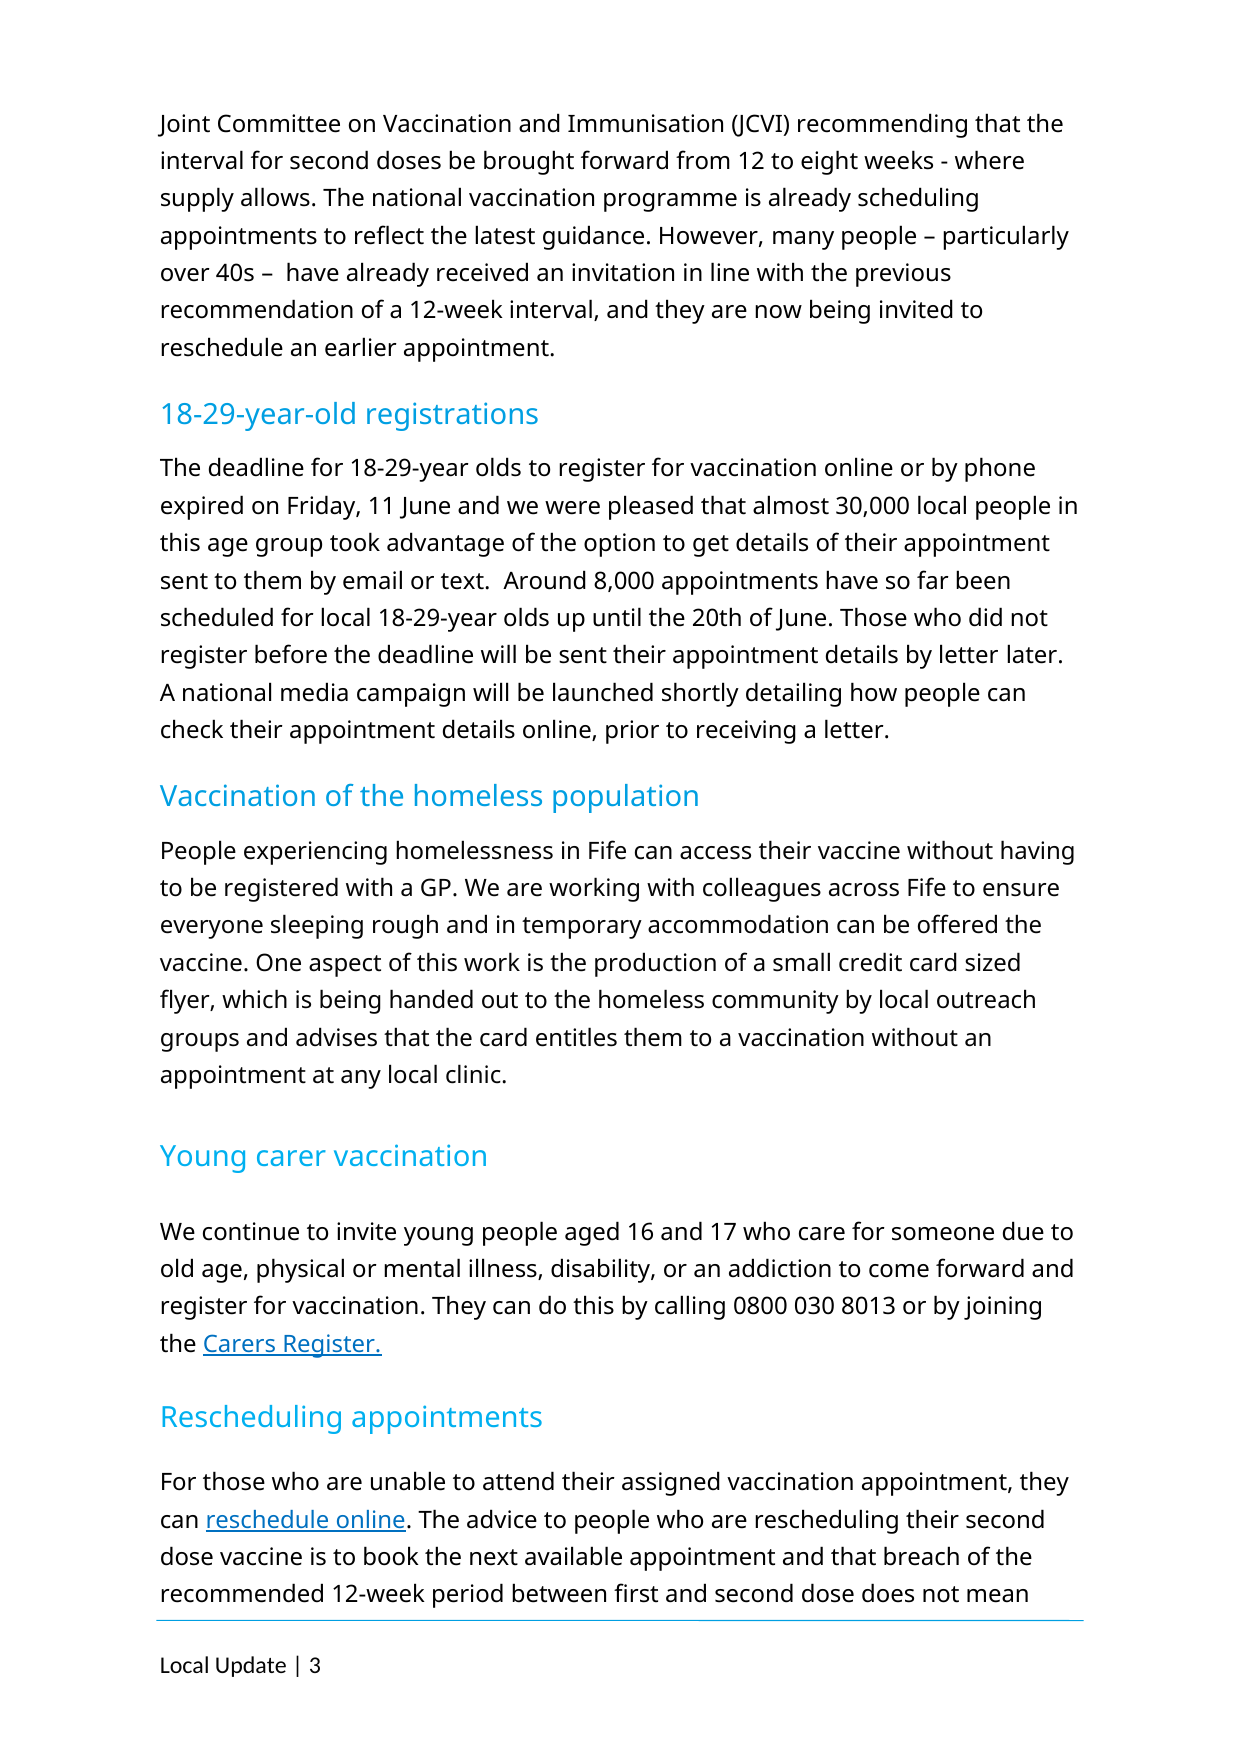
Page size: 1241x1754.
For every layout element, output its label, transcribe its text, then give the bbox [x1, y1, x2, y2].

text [159, 106, 1081, 363]
text The deadline for 18-29-year olds to register for vaccination online or by phone expired on Friday, 11 June and we were pleased that almost 30,000 local people in this age group took advantage of the option to get details of their appointment sent to them by email or text. Around 8,000 appointments have so far been scheduled for local 18-29-year olds up until the 20th of June. Those who did not register before the deadline will be sent their appointment details by letter later. A national media campaign will be launched shortly detailing how people can check their appointment details online, prior to receiving a letter. [159, 451, 1081, 746]
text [159, 1465, 1081, 1610]
text People experiencing homelessness in Fife can access their vaccine without having to be registered with a GP. We are working with colleagues across Fife to ensure everyone sleeping rough and in temporary accommodation can be offered the vaccine. One aspect of this work is the production of a small credit card sized flyer, which is being handed out to the homeless community by local outreach groups and advises that the card entitles them to a vaccination without an appointment at any local clinic. [159, 833, 1081, 1091]
text Young carer vaccination [159, 1135, 1081, 1175]
subtitle Vaccination of the homeless population [159, 775, 1081, 815]
subtitle 18-29-year-old registrations [159, 393, 1081, 433]
text We continue to invite young people aged 16 and 17 who care for someone due to old age, physical or mental illness, disability, or an addiction to come forward and register for vaccination. They can do this by calling 0800 030 8013 or by joining the Carers Register. [159, 1214, 1081, 1359]
text Rescheduling appointments [159, 1396, 1081, 1436]
